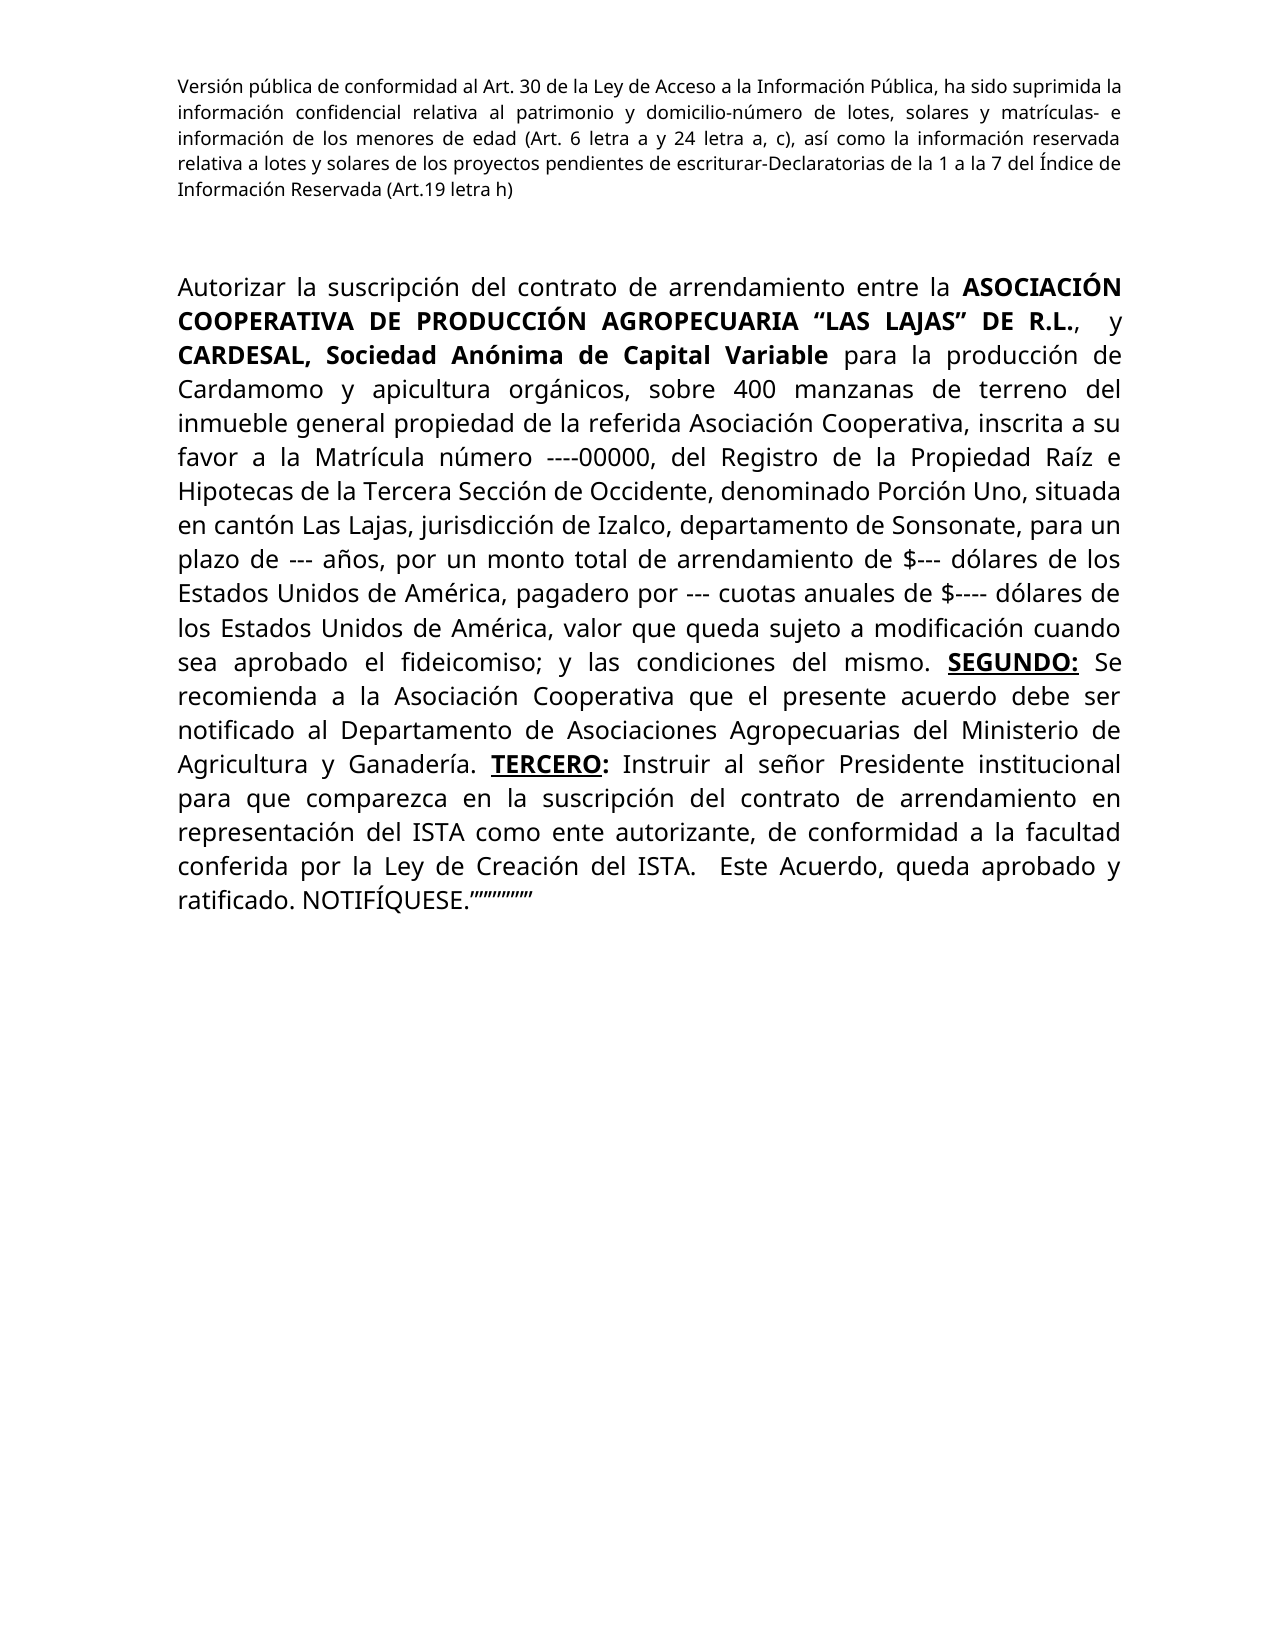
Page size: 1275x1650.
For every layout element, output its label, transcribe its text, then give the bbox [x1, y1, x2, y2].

list Autorizar la suscripción del contrato de arrendamiento entre la ASOCIACIÓN COOPERATIVA DE PRODUCCIÓN AGROPECUARIA “LAS LAJAS” DE R.L., y CARDESAL, Sociedad Anónima de Capital Variable para la producción de Cardamomo y apicultura orgánicos, sobre 400 manzanas de terreno del inmueble general propiedad de la referida Asociación Cooperativa, inscrita a su favor a la Matrícula número ----00000, del Registro de la Propiedad Raíz e Hipotecas de la Tercera Sección de Occidente, denominado Porción Uno, situada en cantón Las Lajas, jurisdicción de Izalco, departamento de Sonsonate, para un plazo de --- años, por un monto total de arrendamiento de $--- dólares de los Estados Unidos de América, pagadero por --- cuotas anuales de $---- dólares de los Estados Unidos de América, valor que queda sujeto a modificación cuando sea aprobado el fideicomiso; y las condiciones del mismo. SEGUNDO: Se recomienda a la Asociación Cooperativa que el presente acuerdo debe ser notificado al Departamento de Asociaciones Agropecuarias del Ministerio de Agricultura y Ganadería. TERCERO: Instruir al señor Presidente institucional para que comparezca en la suscripción del contrato de arrendamiento en representación del ISTA como ente autorizante, de conformidad a la facultad conferida por la Ley de Creación del ISTA. Este Acuerdo, queda aprobado y ratificado. NOTIFÍQUESE.””””””” [177, 269, 1122, 917]
